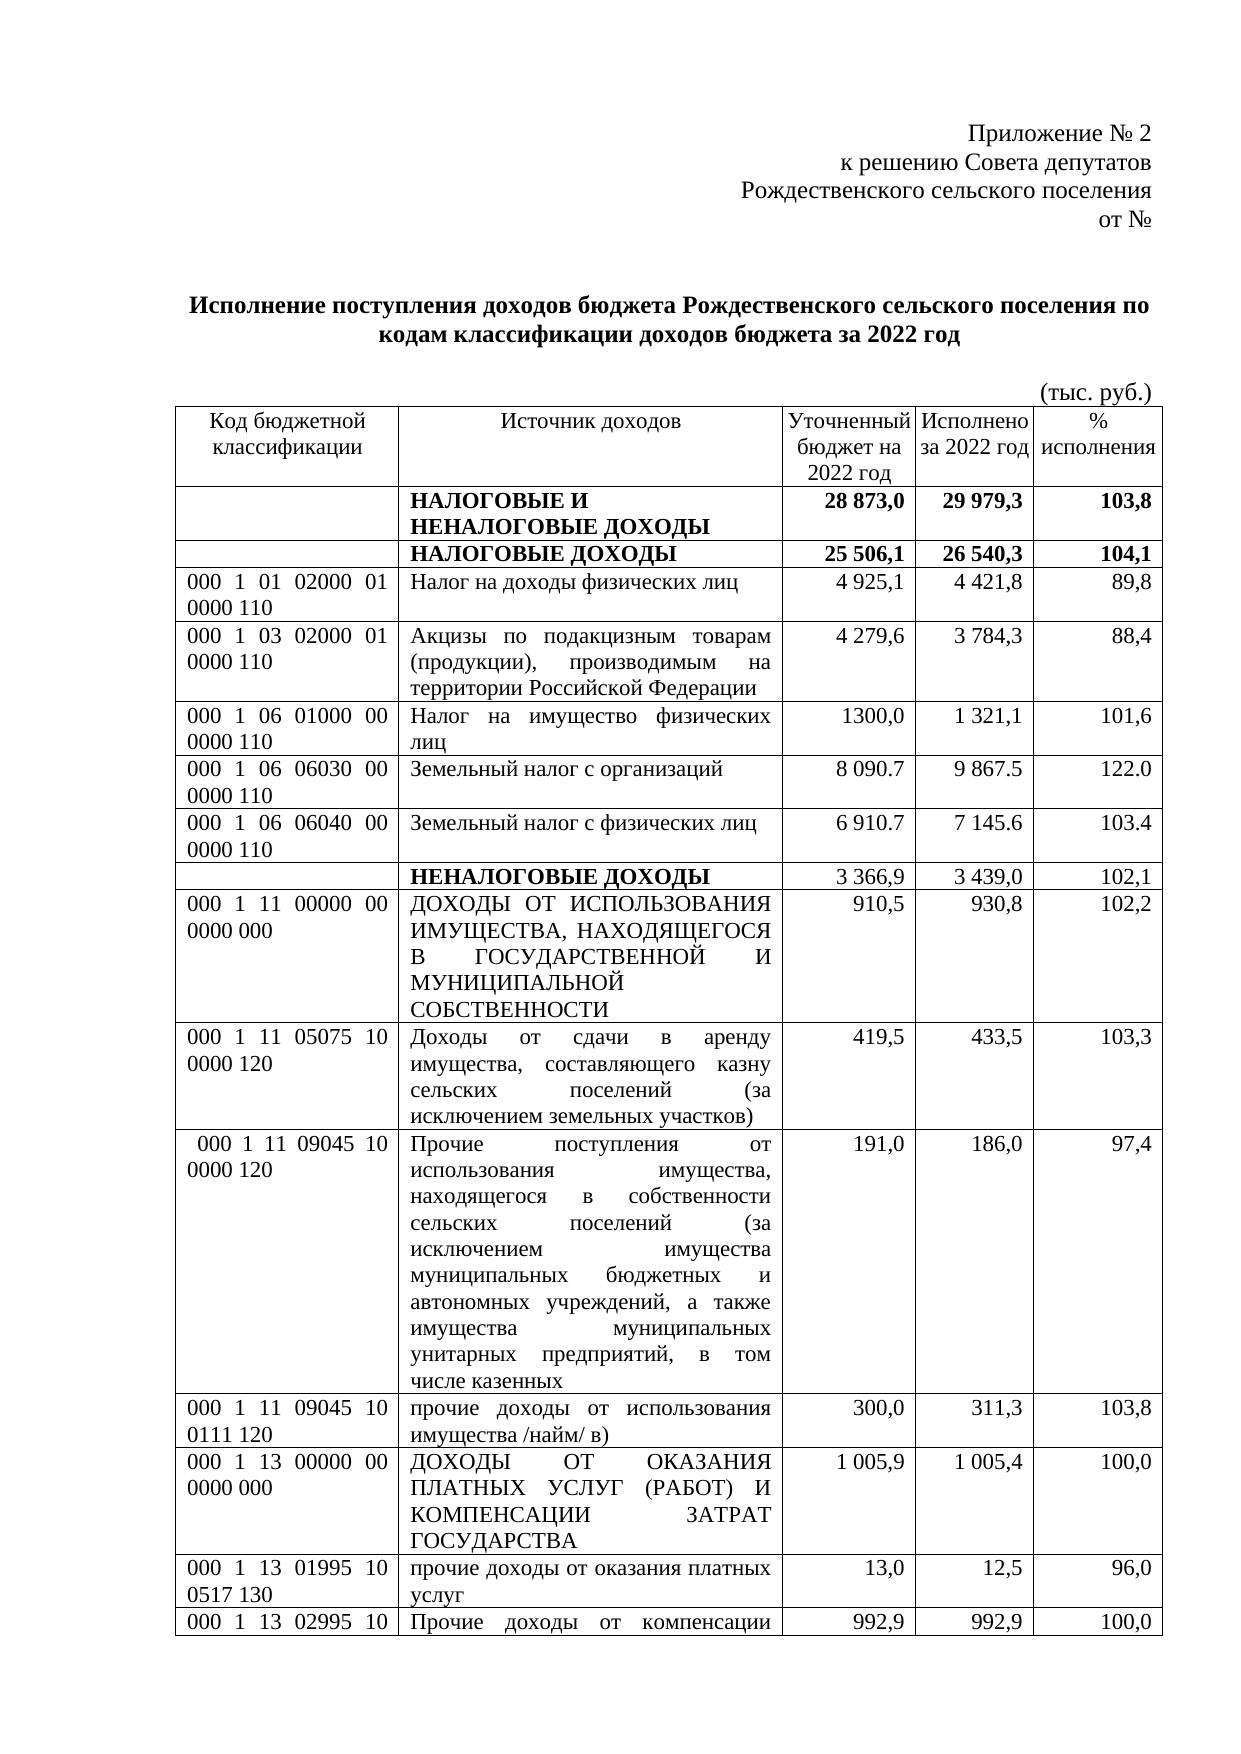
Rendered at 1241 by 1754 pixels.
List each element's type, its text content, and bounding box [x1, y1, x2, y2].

table_cell Уточненный бюджет на 2022 год [783, 407, 915, 486]
table_cell 6 910.7 [783, 809, 915, 862]
table_cell 000 1 13 00000 00 0000 000 [176, 1448, 398, 1553]
table_cell % исполнения [1034, 407, 1162, 486]
table_cell 103,8 [1034, 1394, 1162, 1447]
table_cell 311,3 [916, 1394, 1033, 1447]
table_cell 96,0 [1034, 1555, 1162, 1607]
table_cell 3 366,9 [783, 863, 915, 889]
table_cell 191,0 [783, 1130, 915, 1393]
table_cell прочие доходы от оказания платных услуг [399, 1555, 782, 1607]
table_cell 000 1 06 06030 00 0000 110 [176, 756, 398, 808]
table_cell 101,6 [1034, 702, 1162, 754]
table_cell 1 321,1 [916, 702, 1033, 754]
table_cell [176, 863, 398, 889]
table_cell 000 1 11 09045 10 0111 120 [176, 1394, 398, 1447]
table_cell 122.0 [1034, 756, 1162, 808]
table_cell 000 1 06 06040 00 0000 110 [176, 809, 398, 862]
table_cell 100,0 [1034, 1608, 1162, 1634]
table_cell 433,5 [916, 1023, 1033, 1129]
table_cell 000 1 13 01995 10 0517 130 [176, 1555, 398, 1607]
table_cell 103,3 [1034, 1023, 1162, 1129]
table_cell 102,1 [1034, 863, 1162, 889]
table_cell 104,1 [1034, 541, 1162, 567]
table_cell 930,8 [916, 890, 1033, 1022]
table_cell 000 1 11 09045 10 0000 120 [176, 1130, 398, 1393]
table_cell 1 005,4 [916, 1448, 1033, 1553]
table_cell 29 979,3 [916, 487, 1033, 539]
table_cell 1300,0 [783, 702, 915, 754]
table_cell 28 873,0 [783, 487, 915, 539]
table_cell [176, 487, 398, 539]
table_cell Земельный налог с физических лиц [399, 809, 782, 862]
table_cell Налог на доходы физических лиц [399, 568, 782, 621]
table_cell 13,0 [783, 1555, 915, 1607]
table_cell 000 1 11 00000 00 0000 000 [176, 890, 398, 1022]
table_cell 103.4 [1034, 809, 1162, 862]
table_cell 102,2 [1034, 890, 1162, 1022]
table_cell НАЛОГОВЫЕ И НЕНАЛОГОВЫЕ ДОХОДЫ [399, 487, 782, 539]
table_cell Код бюджетной классификации [176, 407, 398, 486]
table_header Приложение № 2 к решению Совета депутатов Рождественского сельского поселения от № Исполнение поступления доходов бюджета Рождественского сельского поселения по кодам классификации доходов бюджета за 2022 год (тыс. руб.) [176, 118, 1163, 406]
table_cell 12,5 [916, 1555, 1033, 1607]
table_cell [399, 1608, 782, 1634]
table_cell 8 090.7 [783, 756, 915, 808]
table_cell 992,9 [783, 1608, 915, 1634]
table_cell 000 1 06 01000 00 0000 110 [176, 702, 398, 754]
table_cell 992,9 [916, 1608, 1033, 1634]
table_cell 419,5 [783, 1023, 915, 1129]
table_cell Земельный налог с организаций [399, 756, 782, 808]
table_cell Налог на имущество физических лиц [399, 702, 782, 754]
table_cell 97,4 [1034, 1130, 1162, 1393]
table_cell ДОХОДЫ ОТ ИСПОЛЬЗОВАНИЯ ИМУЩЕСТВА, НАХОДЯЩЕГОСЯ В ГОСУДАРСТВЕННОЙ И МУНИЦИПАЛЬНОЙ СОБСТВЕННОСТИ [399, 890, 782, 1022]
table_cell прочие доходы от использования имущества /найм/ в) [399, 1394, 782, 1447]
table_cell 25 506,1 [783, 541, 915, 567]
table_cell ДОХОДЫ ОТ ОКАЗАНИЯ ПЛАТНЫХ УСЛУГ (РАБОТ) И КОМПЕНСАЦИИ ЗАТРАТ ГОСУДАРСТВА [399, 1448, 782, 1553]
table_cell 7 145.6 [916, 809, 1033, 862]
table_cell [176, 1608, 398, 1634]
table_cell 1 005,9 [783, 1448, 915, 1553]
table_cell Доходы от сдачи в аренду имущества, составляющего казну сельских поселений (за исключением земельных участков) [399, 1023, 782, 1129]
table_cell Исполнено за 2022 год [916, 407, 1033, 486]
table_cell 3 784,3 [916, 622, 1033, 701]
table_cell [176, 541, 398, 567]
table_cell 26 540,3 [916, 541, 1033, 567]
table_cell 910,5 [783, 890, 915, 1022]
table_cell 4 279,6 [783, 622, 915, 701]
table_cell 4 421,8 [916, 568, 1033, 621]
table_cell НЕНАЛОГОВЫЕ ДОХОДЫ [399, 863, 782, 889]
table_cell 100,0 [1034, 1448, 1162, 1553]
table_cell 9 867.5 [916, 756, 1033, 808]
table_cell 300,0 [783, 1394, 915, 1447]
table_cell Источник доходов [399, 407, 782, 486]
table_cell 103,8 [1034, 487, 1162, 539]
table_cell НАЛОГОВЫЕ ДОХОДЫ [399, 541, 782, 567]
table_cell Акцизы по подакцизным товарам (продукции), производимым на территории Российской Федерации [399, 622, 782, 701]
table_cell 000 1 11 05075 10 0000 120 [176, 1023, 398, 1129]
table_cell Прочие поступления от использования имущества, находящегося в собственности сельских поселений (за исключением имущества муниципальных бюджетных и автономных учреждений, а также имущества муниципальных унитарных предприятий, в том числе казенных [399, 1130, 782, 1393]
table_cell 000 1 03 02000 01 0000 110 [176, 622, 398, 701]
table_cell 4 925,1 [783, 568, 915, 621]
table_cell 000 1 01 02000 01 0000 110 [176, 568, 398, 621]
table_cell 89,8 [1034, 568, 1162, 621]
table_cell 186,0 [916, 1130, 1033, 1393]
table_cell 88,4 [1034, 622, 1162, 701]
table_cell 3 439,0 [916, 863, 1033, 889]
